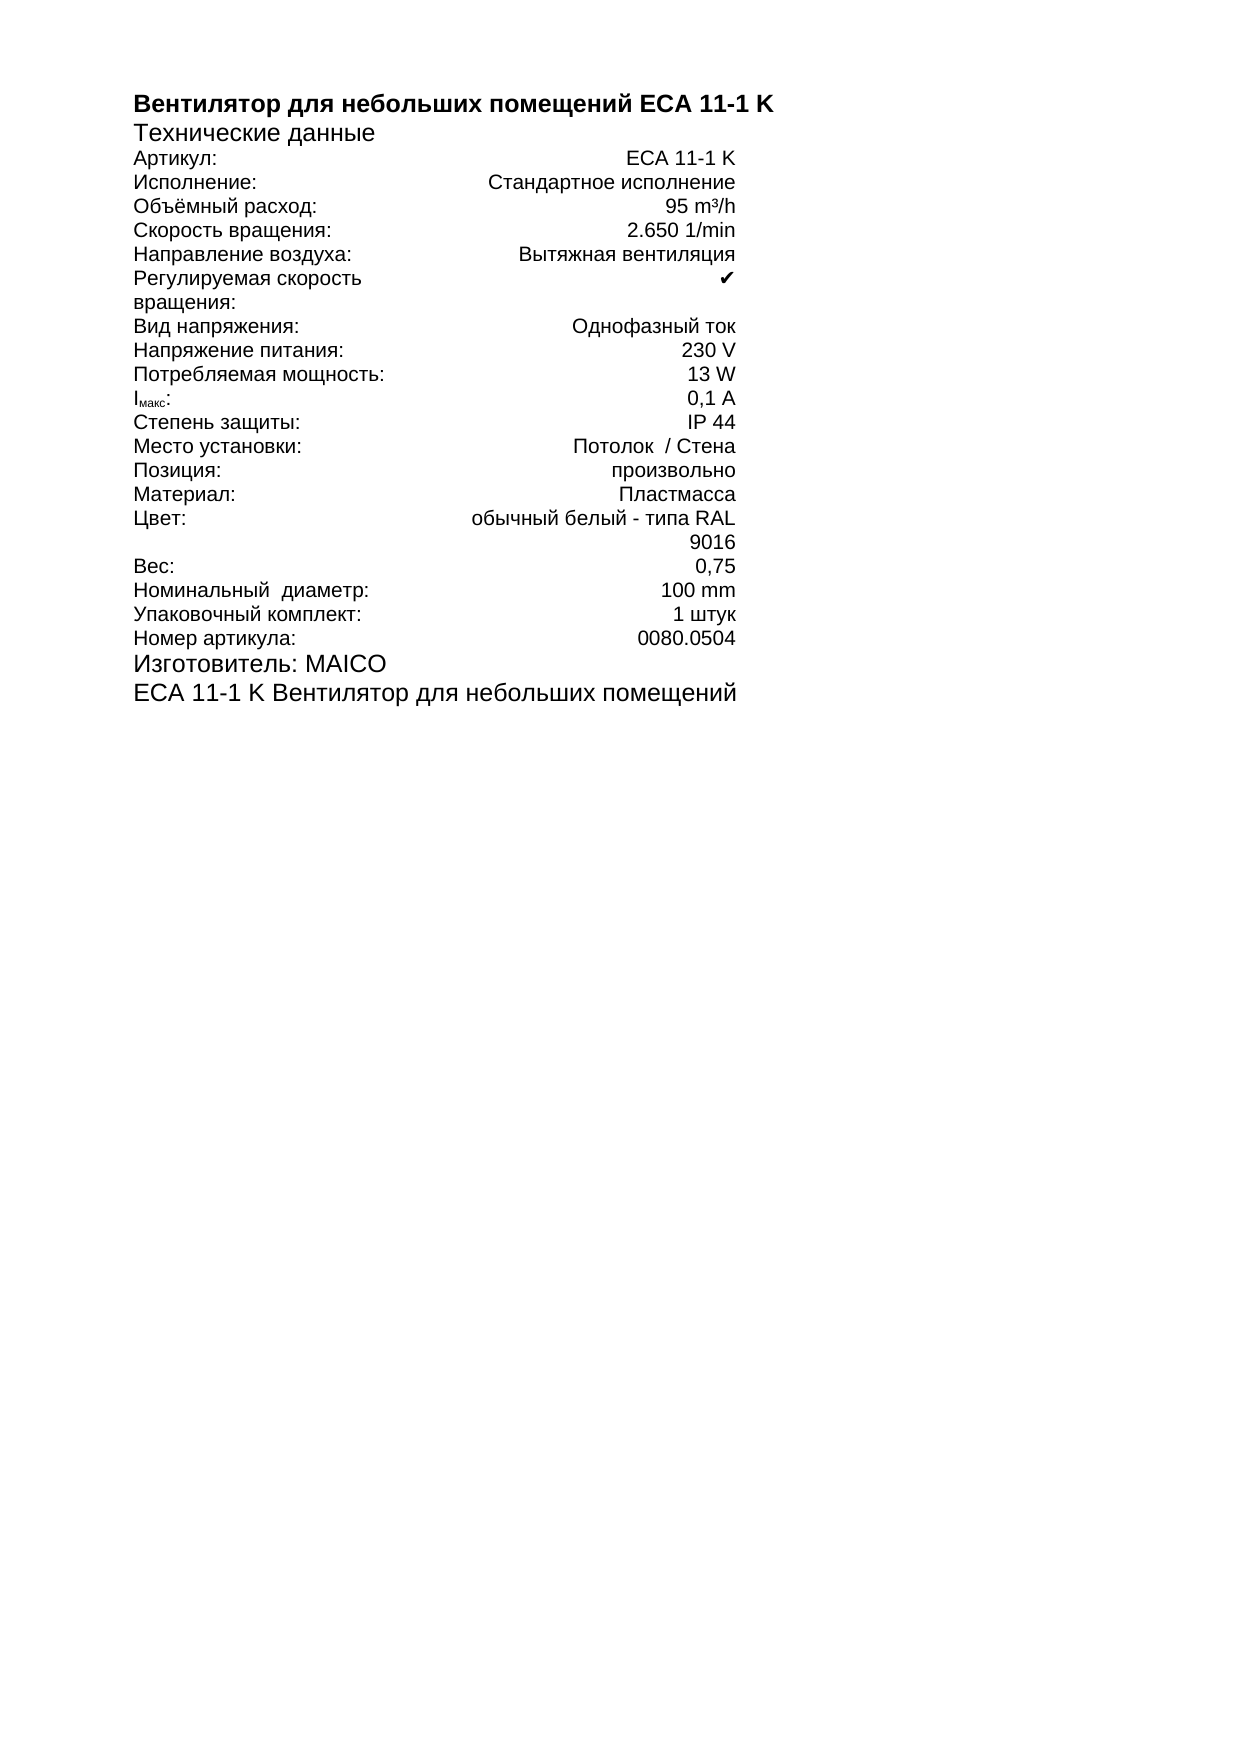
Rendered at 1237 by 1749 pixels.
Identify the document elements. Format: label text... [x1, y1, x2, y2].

text ECA 11-1 K Вентилятор для небольших помещений [133, 678, 1148, 707]
table_cell Вытяжная вентиляция [434, 242, 747, 266]
text Изготовитель: MAICO [133, 649, 1148, 678]
table_cell Потолок / Стена [434, 434, 747, 458]
table_cell 1 штук [434, 601, 747, 625]
table_cell Вид напряжения: [122, 314, 434, 338]
table_cell IP 44 [434, 410, 747, 434]
table_cell Номинальный диаметр: [122, 578, 434, 601]
table_cell Материал: [122, 482, 434, 506]
table_cell Цвет: [122, 506, 434, 553]
table_cell Пластмасса [434, 482, 747, 506]
table_cell 2.650 1/min [434, 218, 747, 242]
table_cell Позиция: [122, 458, 434, 482]
table_cell 100 mm [434, 578, 747, 601]
text Технические данные [133, 117, 1148, 146]
table_cell Место установки: [122, 434, 434, 458]
table_cell произвольно [434, 458, 747, 482]
table_cell Упаковочный комплект: [122, 601, 434, 625]
table_cell Регулируемая скорость вращения: [122, 266, 434, 314]
table_cell Напряжение питания: [122, 338, 434, 362]
table_cell 230 V [434, 338, 747, 362]
table_cell 0,1 A [434, 386, 747, 410]
table_cell ✔ [434, 266, 747, 314]
table_cell Исполнение: [122, 170, 434, 194]
table_cell обычный белый - типа RAL 9016 [434, 506, 747, 553]
table_cell Степень защиты: [122, 410, 434, 434]
table_cell Направление воздуха: [122, 242, 434, 266]
table_cell Объёмный расход: [122, 194, 434, 218]
table_cell 13 W [434, 362, 747, 386]
table_cell Потребляемая мощность: [122, 362, 434, 386]
text Вентилятор для небольших помещений ECA 11-1 K [133, 89, 1148, 117]
table_cell Стандартное исполнение [434, 170, 747, 194]
table_cell Вес: [122, 554, 434, 577]
table_cell Однофазный ток [434, 314, 747, 338]
table_cell 0080.0504 [434, 625, 747, 649]
table_cell Номер артикула: [122, 625, 434, 649]
table_header Артикул: [122, 146, 434, 170]
table_cell Скорость вращения: [122, 218, 434, 242]
table_cell 0,75 [434, 554, 747, 577]
table_header ECA 11-1 K [434, 146, 747, 170]
table_cell 95 m³/h [434, 194, 747, 218]
table_cell Iмакс: [122, 386, 434, 410]
